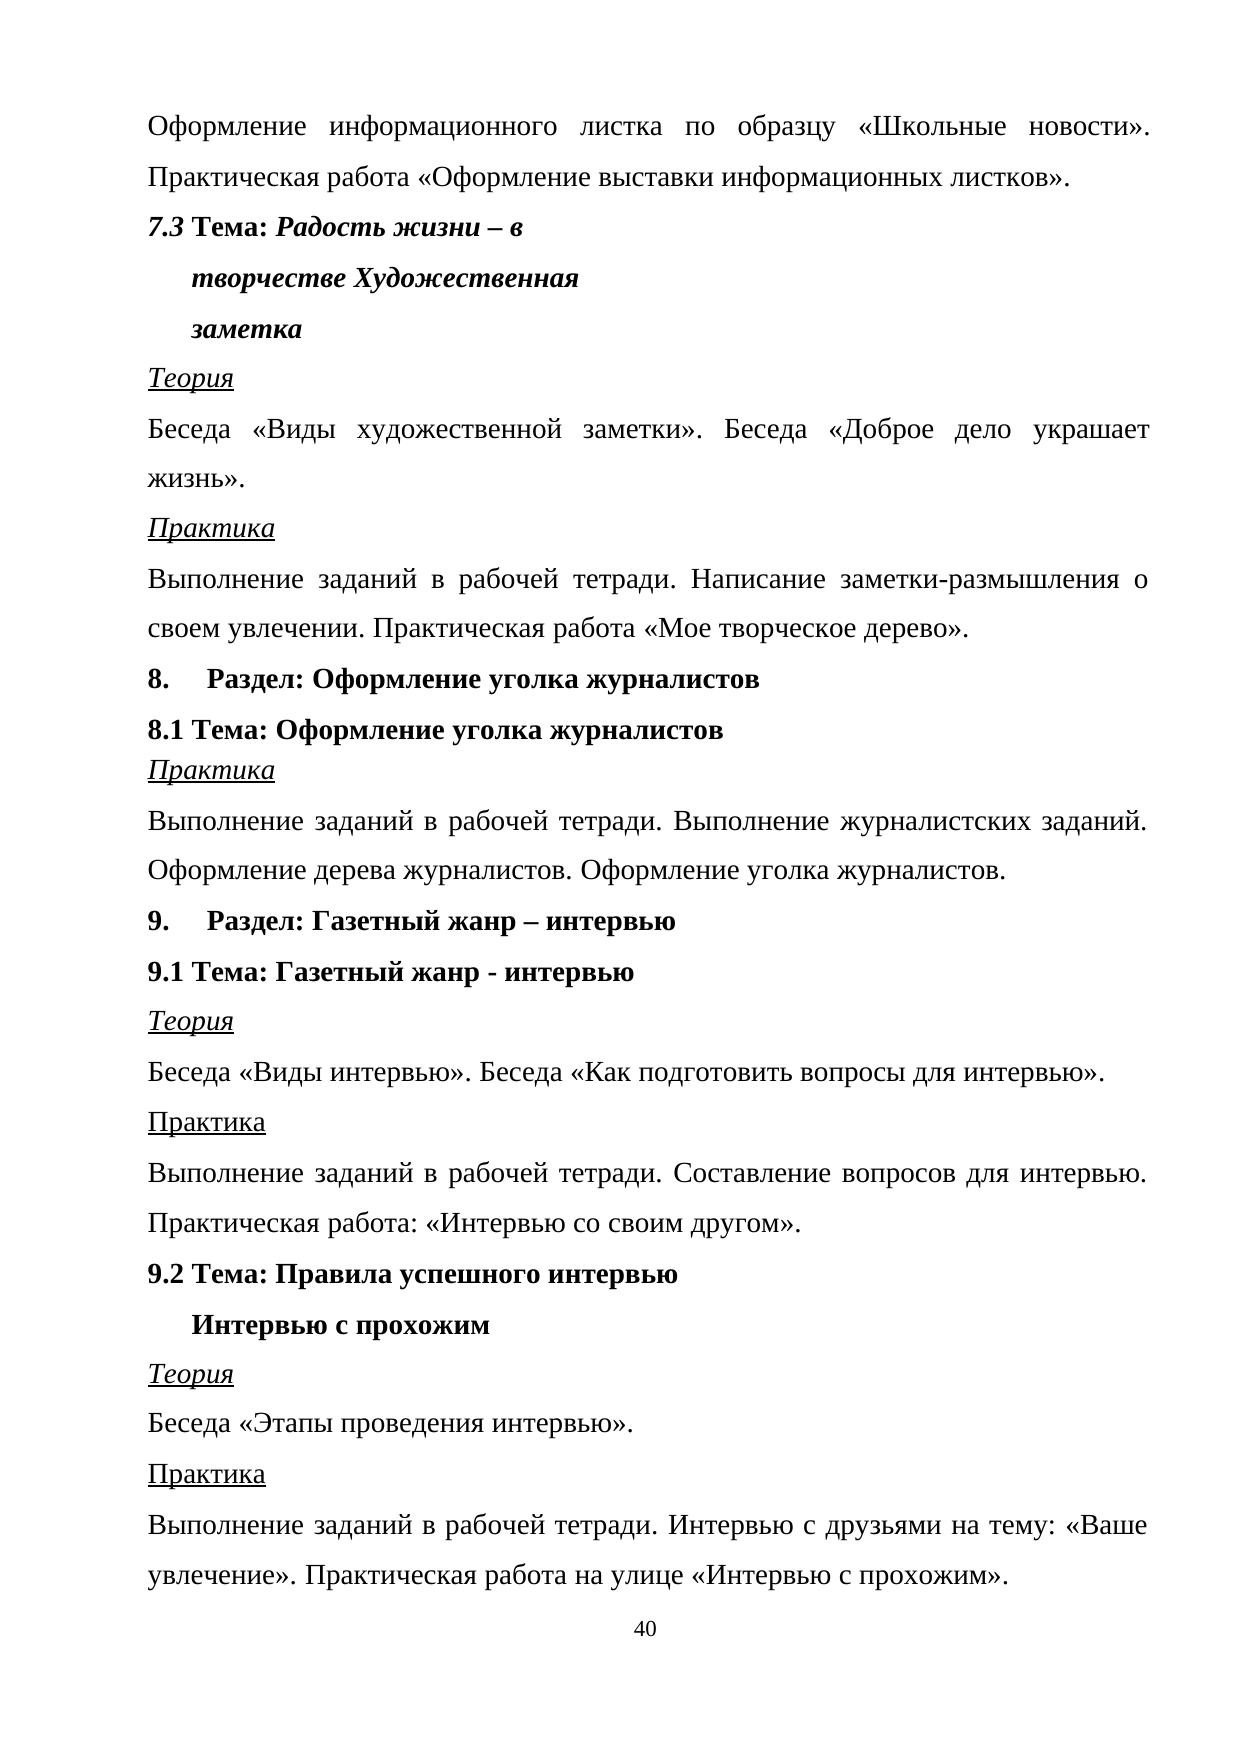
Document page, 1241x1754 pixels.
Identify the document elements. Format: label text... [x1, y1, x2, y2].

text Выполнение заданий в рабочей тетради. Составление вопросов для интервью. Практическая работа: «Интервью со своим другом». [147, 1155, 1153, 1239]
text Выполнение заданий в рабочей тетради. Написание заметки-размышления о своем увлечении. Практическая работа «Мое творческое дерево». [147, 561, 1153, 644]
text Практика [147, 752, 1176, 786]
list Тема: Газетный жанр - интервью [147, 954, 1176, 987]
text Теория [147, 1003, 1176, 1037]
list Тема: Оформление уголка журналистов [147, 712, 1176, 745]
text Выполнение заданий в рабочей тетради. Выполнение журналистских заданий. Оформление дерева журналистов. Оформление уголка журналистов. [147, 803, 1151, 886]
text Выполнение заданий в рабочей тетради. Интервью с друзьями на тему: «Ваше увлечение». Практическая работа на улице «Интервью с прохожим». [147, 1507, 1153, 1591]
subtitle Раздел: Газетный жанр – интервью [147, 903, 1176, 937]
text Теория [147, 1357, 1176, 1390]
subtitle Раздел: Оформление уголка журналистов [147, 661, 1176, 695]
text Практика [147, 510, 1176, 544]
text Беседа «Этапы проведения интервью». Практика [147, 1406, 680, 1490]
text Беседа «Виды интервью». Беседа «Как подготовить вопросы для интервью». Практика [147, 1054, 1153, 1138]
subtitle Тема: Правила успешного интервью Интервью с прохожим [147, 1256, 679, 1340]
text Теория [147, 361, 1176, 394]
list Тема: Радость жизни – в творчестве Художественная заметка [147, 209, 685, 344]
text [147, 108, 1150, 192]
text Беседа «Виды художественной заметки». Беседа «Доброе дело украшает жизнь». [147, 411, 1151, 494]
